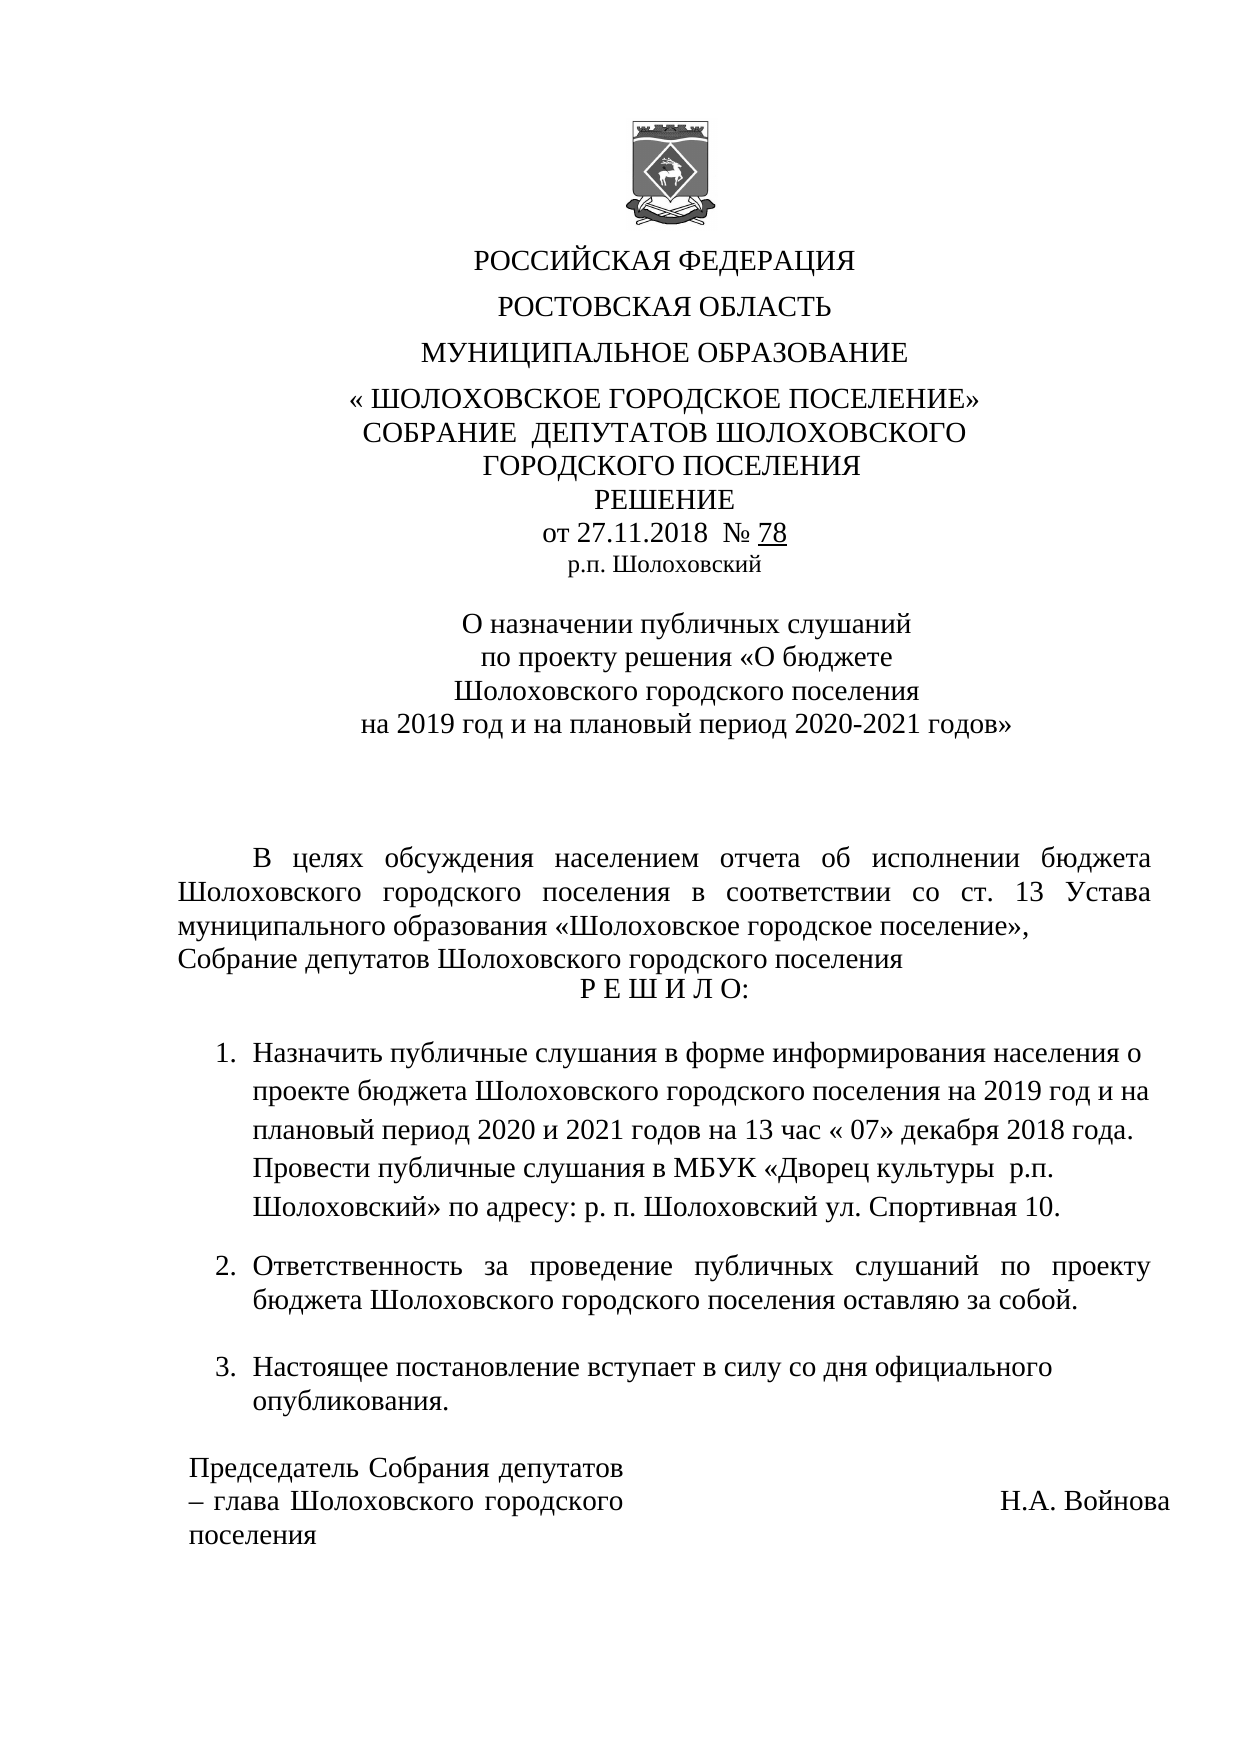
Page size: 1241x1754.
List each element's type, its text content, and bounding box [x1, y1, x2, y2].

text Собрание депутатов Шолоховского городского поселения [177, 941, 1152, 975]
text РЕШЕНИЕ [177, 482, 1152, 515]
picture [625, 118, 718, 231]
text Р Е Ш И Л О: [177, 975, 1152, 1005]
list Ответственность за проведение публичных слушаний по проекту бюджета Шолоховского городского поселения оставляю за собой. [215, 1248, 1152, 1316]
text В целях обсуждения населением отчета об исполнении бюджета Шолоховского городского поселения в соответствии со ст. 13 Устава муниципального образования «Шолоховское городское поселение», [177, 841, 1152, 941]
list Назначить публичные слушания в форме информирования населения о проекте бюджета Шолоховского городского поселения на 2019 год и на плановый период 2020 и 2021 годов на 13 час « 07» декабря 2018 года. Провести публичные слушания в МБУК «Дворец культуры р.п. Шолоховский» по адресу: р. п. Шолоховский ул. Спортивная 10. [215, 1035, 1152, 1223]
list Настоящее постановление вступает в силу со дня официального опубликования. [215, 1349, 1152, 1416]
text р.п. Шолоховский [177, 549, 1152, 578]
table_header Н.А. Войнова [679, 1450, 1181, 1584]
text от 27.11.2018 № 78 [177, 515, 1152, 549]
text СОБРАНИЕ ДЕПУТАТОВ ШОЛОХОВСКОГО [177, 415, 1152, 448]
text « ШОЛОХОВСКОЕ ГОРОДСКОЕ ПОСЕЛЕНИЕ» [177, 381, 1152, 415]
text РОСТОВСКАЯ ОБЛАСТЬ [177, 289, 1152, 323]
text ГОРОДСКОГО ПОСЕЛЕНИЯ [177, 448, 1152, 482]
table_header О назначении публичных слушаний по проекту решения «О бюджете Шолоховского городского поселения на 2019 год и на плановый период 2020-2021 годов» [295, 606, 1078, 773]
table_header Председатель Собрания депутатов – глава Шолоховского городского поселения [177, 1450, 679, 1584]
text МУНИЦИПАЛЬНОЕ ОБРАЗОВАНИЕ [177, 335, 1152, 369]
text РОССИЙСКАЯ ФЕДЕРАЦИЯ [177, 243, 1152, 277]
